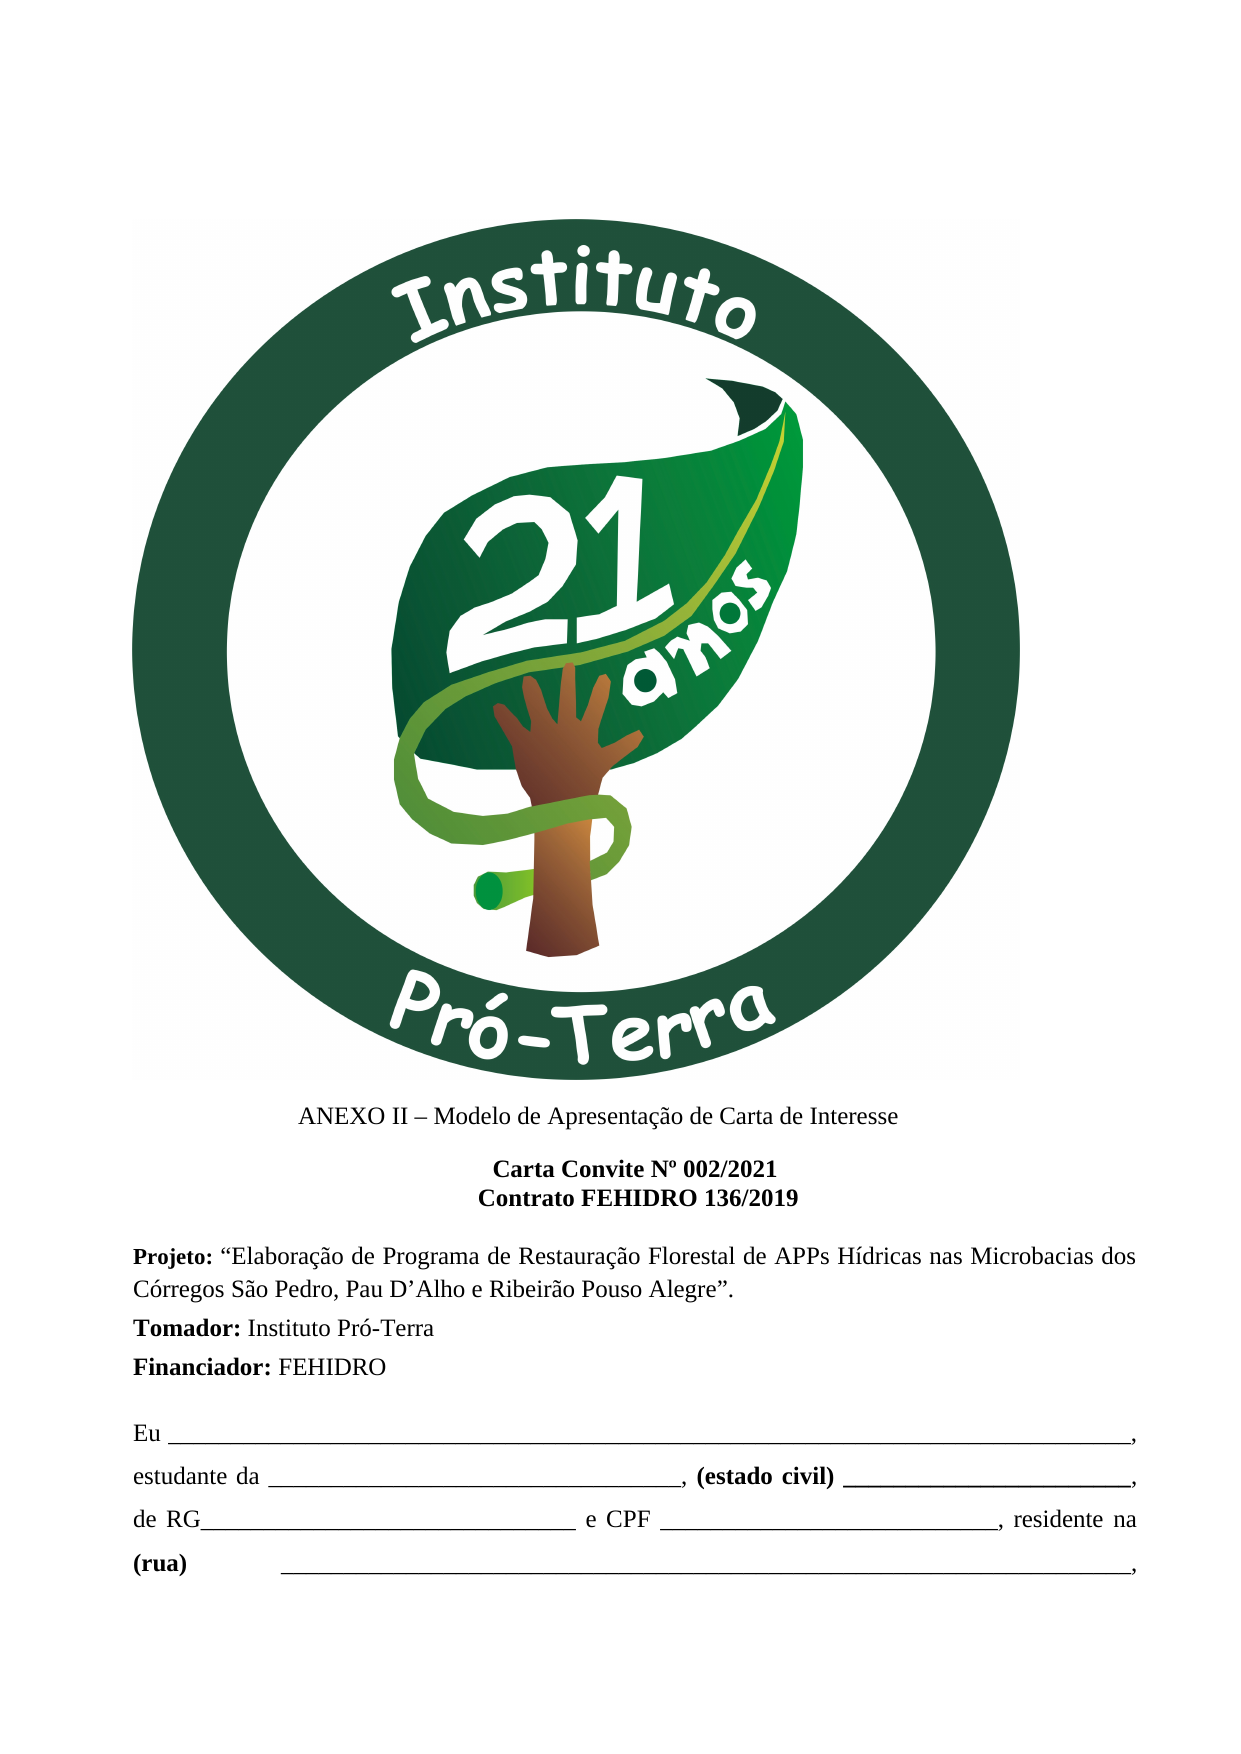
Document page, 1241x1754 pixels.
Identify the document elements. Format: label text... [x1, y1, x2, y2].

subtitle Tomador: Instituto Pró-Terra [133, 1313, 1137, 1342]
subtitle Eu _____________________________________________________________________________, estudante da _________________________________, (estado civil) _______________________, de RG______________________________ e CPF ___________________________, residente na (rua) ____________________________________________________________________, (bairro) ______________________________________________, cidade _________________________, (estado) ________________________, telefone (____) _________________ e e-mail ________________________________________, venho por meio desta, solicitar a participação no processo seletivo do cargo de Estagiário Nível Superior do projeto “Elaboração de Programa de Restauração Florestal de APPs Hídricas nas Microbacias dos Córregos São Pedro, Pau D’Alho e Ribeirão Pouso Alegre” da qual remito em anexo o currículo resumido e documentos comprobatórios de atividades para vossa avaliação e seleção. [133, 1418, 1137, 1576]
text Financiador: FEHIDRO [133, 1352, 1137, 1381]
subtitle Projeto: “Elaboração de Programa de Restauração Florestal de APPs Hídricas nas Microbacias dos Córregos São Pedro, Pau D’Alho e Ribeirão Pouso Alegre”. [133, 1241, 1137, 1302]
text Carta Convite Nº 002/2021 [133, 1154, 1137, 1183]
picture [132, 219, 1020, 1080]
text Contrato FEHIDRO 136/2019 [133, 1183, 1137, 1212]
text ANEXO II – Modelo de Apresentação de Carta de Interesse [59, 1104, 1137, 1129]
